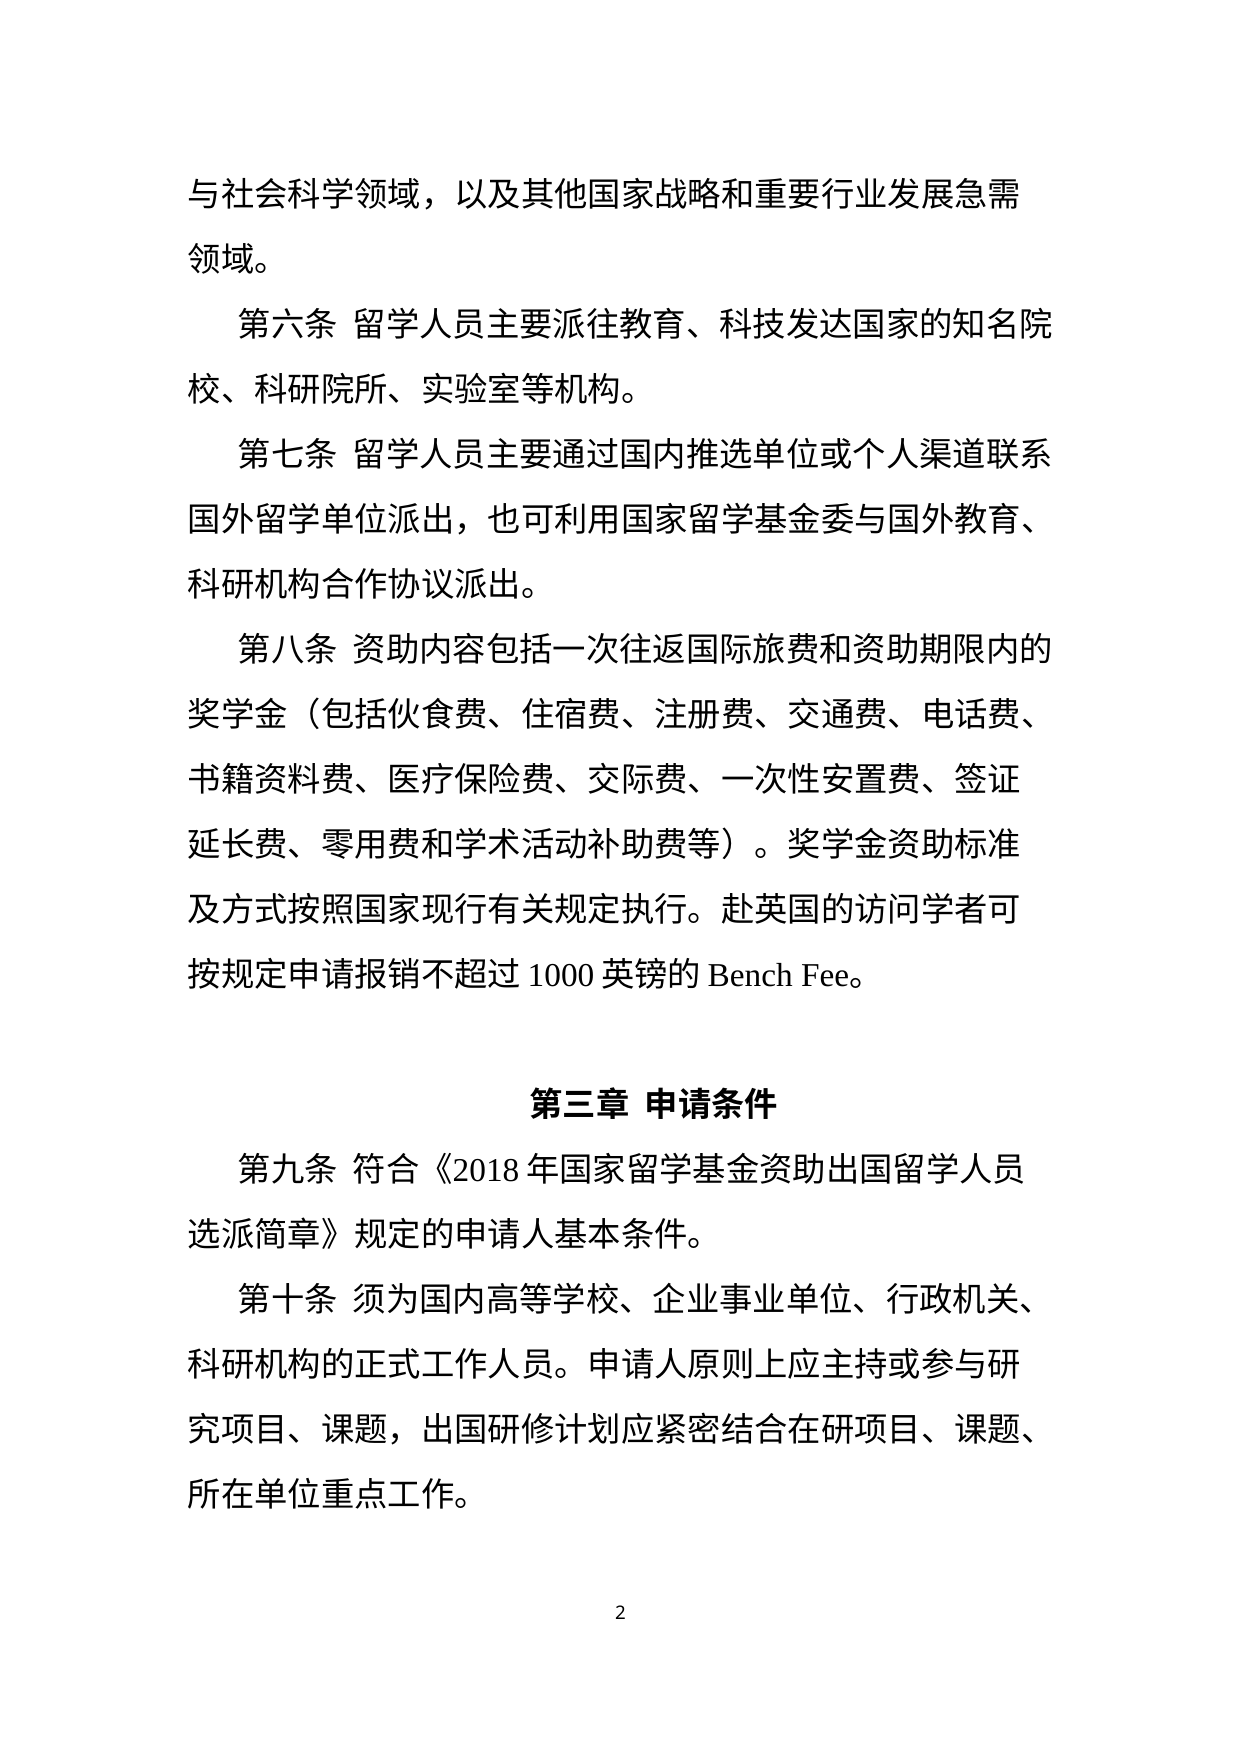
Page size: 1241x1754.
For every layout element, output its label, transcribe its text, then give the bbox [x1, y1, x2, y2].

text 第三章 申请条件 [187, 1070, 1053, 1135]
text 第十条 须为国内高等学校、企业事业单位、行政机关、科研机构的正式工作人员。申请人原则上应主持或参与研究项目、课题，出国研修计划应紧密结合在研项目、课题、所在单位重点工作。 [187, 1265, 1053, 1525]
text 第八条 资助内容包括一次往返国际旅费和资助期限内的奖学金（包括伙食费、住宿费、注册费、交通费、电话费、书籍资料费、医疗保险费、交际费、一次性安置费、签证延长费、零用费和学术活动补助费等）。奖学金资助标准及方式按照国家现行有关规定执行。赴英国的访问学者可按规定申请报销不超过1000英镑的Bench Fee。 [187, 615, 1053, 1005]
text 第六条 留学人员主要派往教育、科技发达国家的知名院校、科研院所、实验室等机构。 [187, 290, 1053, 420]
text 第七条 留学人员主要通过国内推选单位或个人渠道联系国外留学单位派出，也可利用国家留学基金委与国外教育、科研机构合作协议派出。 [187, 420, 1053, 615]
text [187, 160, 1053, 290]
text 第九条 符合《2018年国家留学基金资助出国留学人员选派简章》规定的申请人基本条件。 [187, 1135, 1053, 1265]
